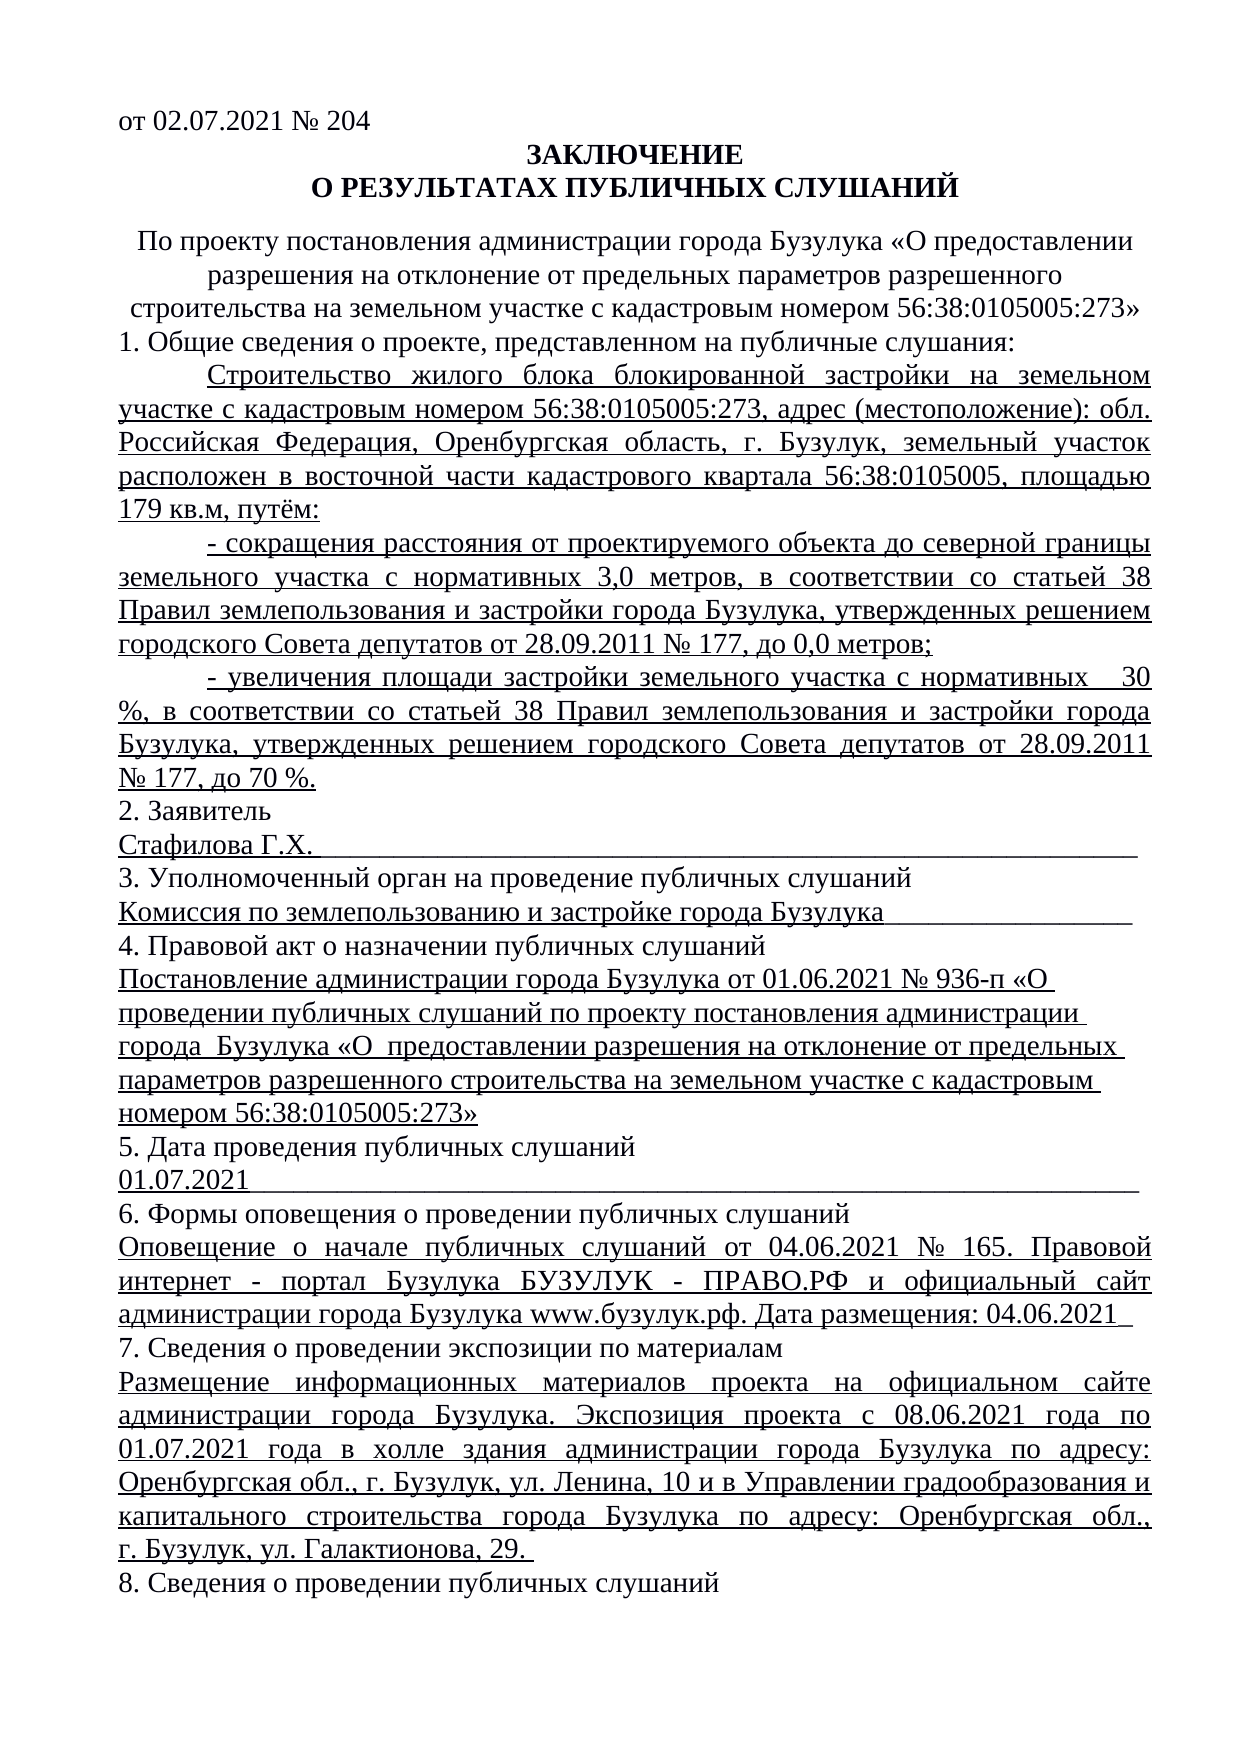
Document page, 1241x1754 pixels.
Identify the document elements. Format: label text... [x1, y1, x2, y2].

text - сокращения расстояния от проектируемого объекта до северной границы земельного участка с нормативных 3,0 метров, в соответствии со статьей 38 Правил землепользования и застройки города Бузулука, утвержденных решением городского Совета депутатов от 28.09.2011 № 177, до 0,0 метров; [118, 623, 1152, 659]
text 8. Сведения о проведении публичных слушаний [118, 1565, 1152, 1598]
text О РЕЗУЛЬТАТАХ ПУБЛИЧНЫХ СЛУШАНИЙ [118, 171, 1152, 204]
text Размещение информационных материалов проекта на официальном сайте администрации города Бузулука. Экспозиция проекта с 08.06.2021 года по 01.07.2021 года в холле здания администрации города Бузулука по адресу: Оренбургская обл., г. Бузулук, ул. Ленина, 10 и в Управлении градообразования и капитального строительства города Бузулука по адресу: Оренбургская обл., г. Бузулук, ул. Галактионова, 29. [118, 1394, 1152, 1493]
text - сокращения расстояния от проектируемого объекта до северной границы земельного участка с нормативных 3,0 метров, в соответствии со статьей 38 Правил землепользования и застройки города Бузулука, утвержденных решением городского Совета депутатов от 28.09.2011 № 177, до 0,0 метров; [118, 589, 1152, 621]
text Оповещение о начале публичных слушаний от 04.06.2021 № 165. Правовой интернет - портал Бузулука БУЗУЛУК - ПРАВО.РФ и официальный сайт администрации города Бузулука www.бузулук.рф. Дата размещения: 04.06.2021_ [118, 1294, 1152, 1330]
text Размещение информационных материалов проекта на официальном сайте администрации города Бузулука. Экспозиция проекта с 08.06.2021 года по 01.07.2021 года в холле здания администрации города Бузулука по адресу: Оренбургская обл., г. Бузулук, ул. Ленина, 10 и в Управлении градообразования и капитального строительства города Бузулука по адресу: Оренбургская обл., г. Бузулук, ул. Галактионова, 29. [118, 1364, 1152, 1393]
text 3. Уполномоченный орган на проведение публичных слушаний [118, 861, 1152, 894]
text Строительство жилого блока блокированной застройки на земельном участке с кадастровым номером 56:38:0105005:273, адрес (местоположение): обл. Российская Федерация, Оренбургская область, г. Бузулук, земельный участок расположен в восточной части кадастрового квартала 56:38:0105005, площадью 179 кв.м, путём: [118, 422, 1152, 525]
text 5. Дата проведения публичных слушаний 01.07.2021_____________________________________________________________ [118, 1129, 1152, 1196]
text - сокращения расстояния от проектируемого объекта до северной границы земельного участка с нормативных 3,0 метров, в соответствии со статьей 38 Правил землепользования и застройки города Бузулука, утвержденных решением городского Совета депутатов от 28.09.2011 № 177, до 0,0 метров; [118, 525, 1152, 588]
text Размещение информационных материалов проекта на официальном сайте администрации города Бузулука. Экспозиция проекта с 08.06.2021 года по 01.07.2021 года в холле здания администрации города Бузулука по адресу: Оренбургская обл., г. Бузулук, ул. Ленина, 10 и в Управлении градообразования и капитального строительства города Бузулука по адресу: Оренбургская обл., г. Бузулук, ул. Галактионова, 29. [118, 1529, 1152, 1565]
text - увеличения площади застройки земельного участка с нормативных 30 %, в соответствии со статьей 38 Правил землепользования и застройки города Бузулука, утвержденных решением городского Совета депутатов от 28.09.2011 № 177, до 70 %. [118, 659, 1152, 755]
text 1. Общие сведения о проекте, представленном на публичные слушания: [118, 324, 1152, 357]
text Оповещение о начале публичных слушаний от 04.06.2021 № 165. Правовой интернет - портал Бузулука БУЗУЛУК - ПРАВО.РФ и официальный сайт администрации города Бузулука www.бузулук.рф. Дата размещения: 04.06.2021_ [118, 1229, 1152, 1259]
text Комиссия по землепользованию и застройке города Бузулука_________________ [118, 894, 1152, 928]
text Строительство жилого блока блокированной застройки на земельном участке с кадастровым номером 56:38:0105005:273, адрес (местоположение): обл. Российская Федерация, Оренбургская область, г. Бузулук, земельный участок расположен в восточной части кадастрового квартала 56:38:0105005, площадью 179 кв.м, путём: [118, 357, 1152, 420]
text Постановление администрации города Бузулука от 01.06.2021 № 936-п «О проведении публичных слушаний по проекту постановления администрации города Бузулука «О предоставлении разрешения на отклонение от предельных параметров разрешенного строительства на земельном участке с кадастровым номером 56:38:0105005:273» [118, 961, 1152, 1129]
text 7. Сведения о проведении экспозиции по материалам [118, 1330, 1152, 1364]
text - увеличения площади застройки земельного участка с нормативных 30 %, в соответствии со статьей 38 Правил землепользования и застройки города Бузулука, утвержденных решением городского Совета депутатов от 28.09.2011 № 177, до 70 %. [118, 757, 1152, 793]
text Оповещение о начале публичных слушаний от 04.06.2021 № 165. Правовой интернет - портал Бузулука БУЗУЛУК - ПРАВО.РФ и официальный сайт администрации города Бузулука www.бузулук.рф. Дата размещения: 04.06.2021_ [118, 1260, 1152, 1292]
text 6. Формы оповещения о проведении публичных слушаний [118, 1196, 1152, 1229]
text Размещение информационных материалов проекта на официальном сайте администрации города Бузулука. Экспозиция проекта с 08.06.2021 года по 01.07.2021 года в холле здания администрации города Бузулука по адресу: Оренбургская обл., г. Бузулук, ул. Ленина, 10 и в Управлении градообразования и капитального строительства города Бузулука по адресу: Оренбургская обл., г. Бузулук, ул. Галактионова, 29. [118, 1495, 1152, 1527]
text 2. Заявитель [118, 793, 1152, 827]
text По проекту постановления администрации города Бузулука «О предоставлении разрешения на отклонение от предельных параметров разрешенного строительства на земельном участке с кадастровым номером 56:38:0105005:273» [118, 223, 1152, 324]
text от 02.07.2021 № 204 [118, 103, 1152, 137]
text ЗАКЛЮЧЕНИЕ [118, 137, 1152, 171]
text Стафилова Г.Х. ________________________________________________________ [118, 827, 1152, 861]
text 4. Правовой акт о назначении публичных слушаний [118, 928, 1152, 961]
